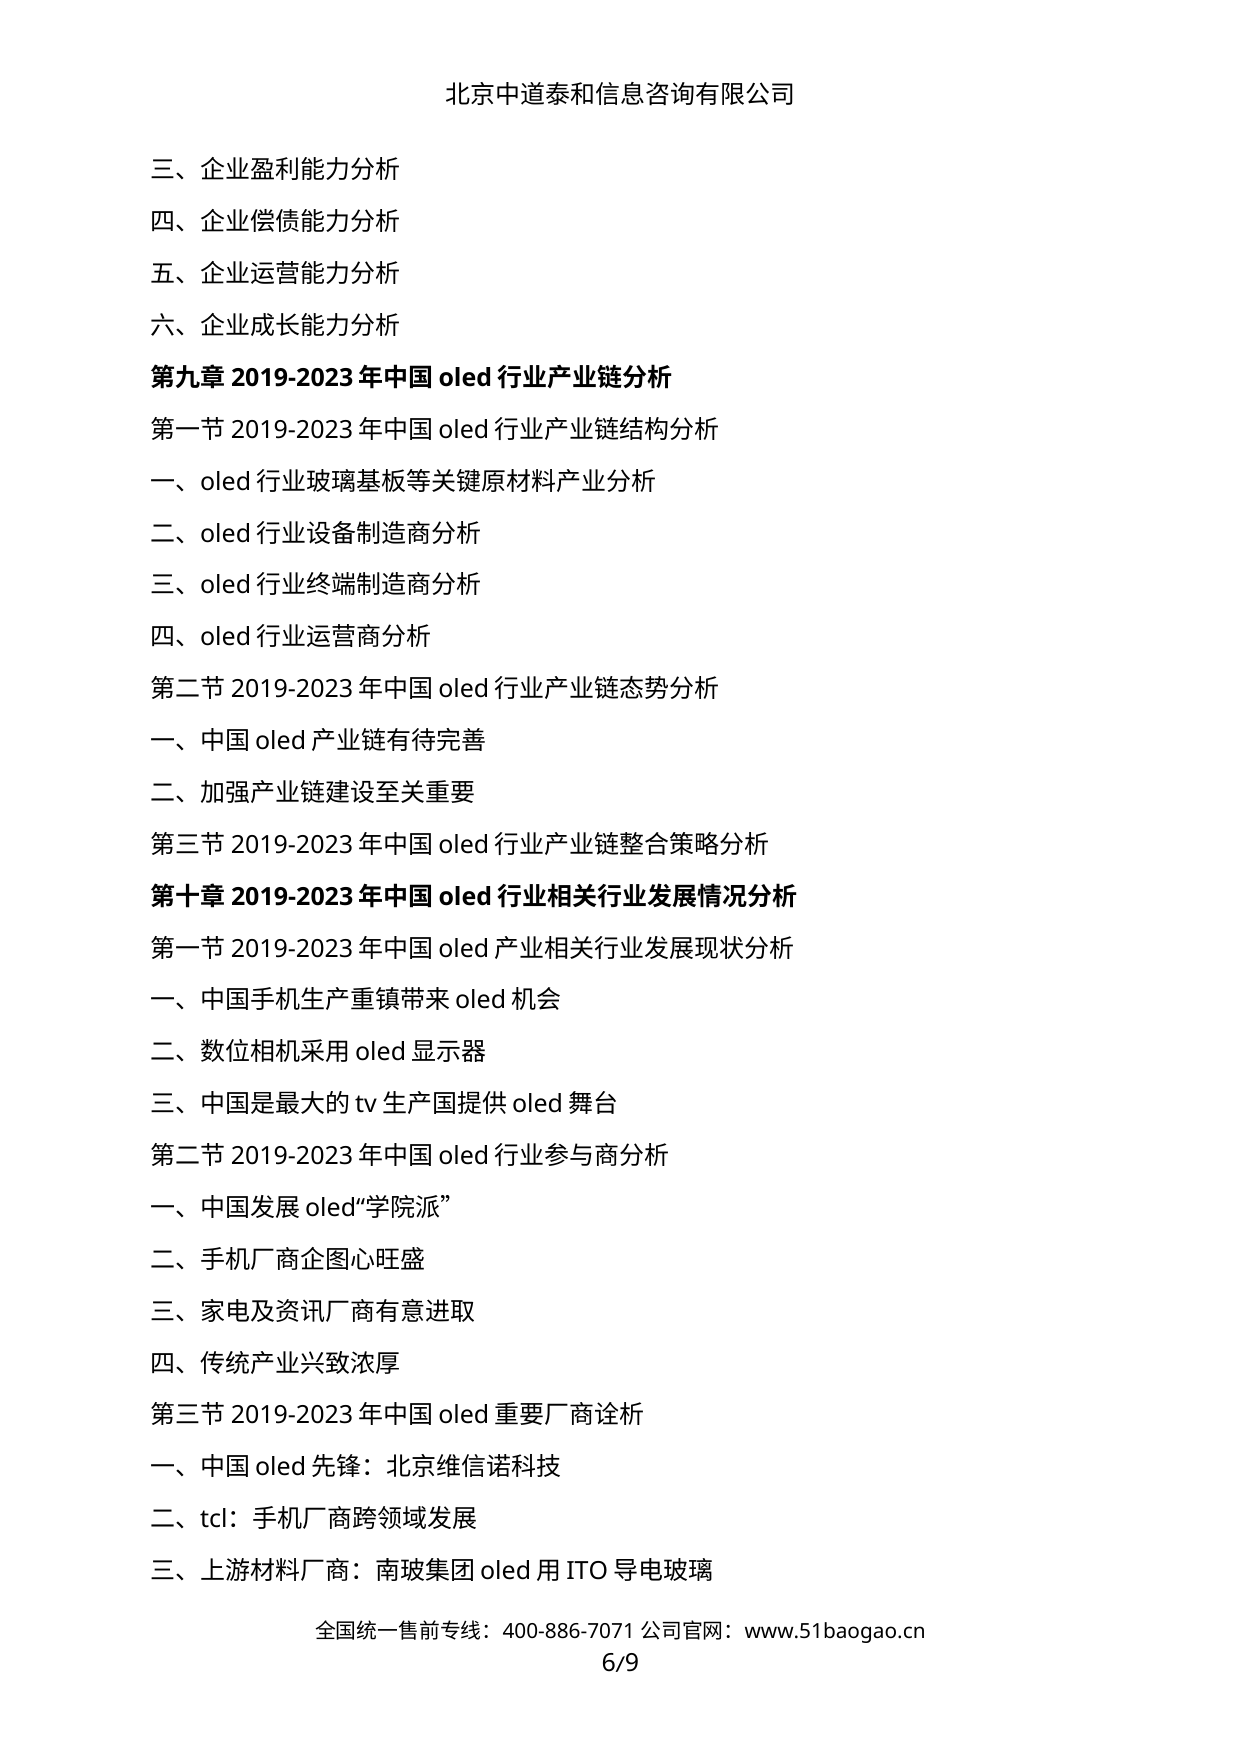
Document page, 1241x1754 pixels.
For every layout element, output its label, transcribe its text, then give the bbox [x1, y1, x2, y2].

text 第一节 2019-2023年中国oled行业产业链结构分析 [150, 409, 1090, 446]
text 二、手机厂商企图心旺盛 [150, 1239, 1090, 1276]
text 一、中国oled产业链有待完善 [150, 721, 1090, 757]
text 二、tcl：手机厂商跨领域发展 [150, 1499, 1090, 1535]
text 一、oled行业玻璃基板等关键原材料产业分析 [150, 461, 1090, 497]
text 三、上游材料厂商：南玻集团oled用ITO导电玻璃 [150, 1551, 1090, 1587]
text 三、企业盈利能力分析 [150, 150, 1090, 186]
text 第二节 2019-2023年中国oled行业参与商分析 [150, 1136, 1090, 1172]
text 四、传统产业兴致浓厚 [150, 1343, 1090, 1379]
text 三、oled行业终端制造商分析 [150, 565, 1090, 601]
text 第三节 2019-2023年中国oled重要厂商诠析 [150, 1395, 1090, 1431]
text 五、企业运营能力分析 [150, 254, 1090, 290]
text 一、中国oled先锋：北京维信诺科技 [150, 1447, 1090, 1483]
text 第十章 2019-2023年中国oled行业相关行业发展情况分析 [150, 876, 1090, 912]
text 第九章 2019-2023年中国oled行业产业链分析 [150, 357, 1090, 394]
text 第一节 2019-2023年中国oled产业相关行业发展现状分析 [150, 928, 1090, 964]
text 二、数位相机采用oled显示器 [150, 1032, 1090, 1068]
text 二、oled行业设备制造商分析 [150, 513, 1090, 549]
text 一、中国手机生产重镇带来oled机会 [150, 980, 1090, 1016]
text 一、中国发展oled“学院派” [150, 1187, 1090, 1224]
text 第三节 2019-2023年中国oled行业产业链整合策略分析 [150, 824, 1090, 861]
text 二、加强产业链建设至关重要 [150, 772, 1090, 809]
text 三、家电及资讯厂商有意进取 [150, 1291, 1090, 1327]
text 第二节 2019-2023年中国oled行业产业链态势分析 [150, 669, 1090, 705]
text 四、企业偿债能力分析 [150, 202, 1090, 238]
text 六、企业成长能力分析 [150, 306, 1090, 342]
text 四、oled行业运营商分析 [150, 617, 1090, 653]
text 三、中国是最大的tv生产国提供oled舞台 [150, 1084, 1090, 1120]
